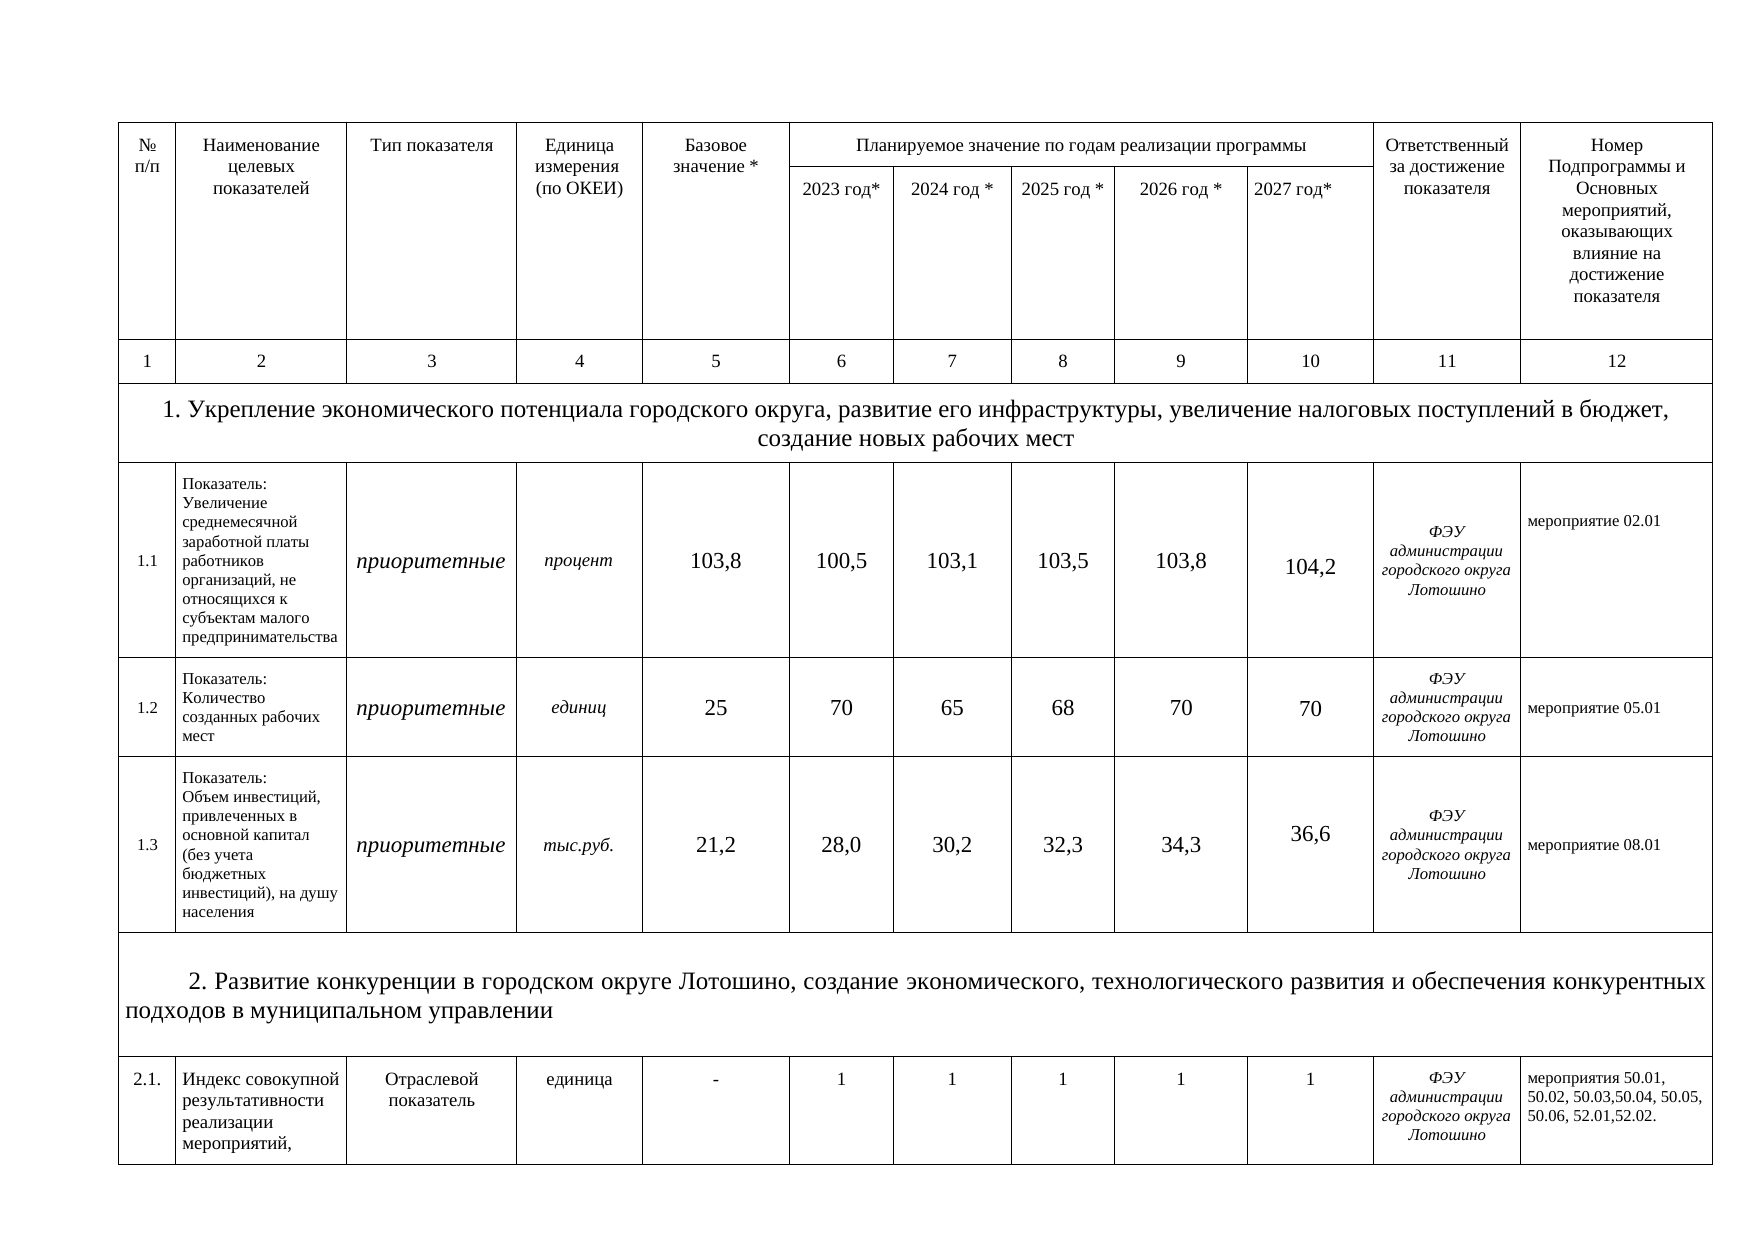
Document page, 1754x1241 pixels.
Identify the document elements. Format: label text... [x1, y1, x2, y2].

table_cell приоритетные [347, 463, 516, 657]
table_cell 2025 год * [1012, 167, 1114, 338]
table_cell 1.2 [119, 658, 175, 756]
table_cell - [643, 1057, 789, 1164]
table_cell ФЭУ администрации городского округа Лотошино [1374, 463, 1520, 657]
table_cell 104,2 [1248, 463, 1373, 657]
table_cell приоритетные [347, 658, 516, 756]
table_cell единица [517, 1057, 642, 1164]
table_header Планируемое значение по годам реализации программы [790, 123, 1373, 166]
table_cell 5 [643, 340, 789, 382]
table_cell 28,0 [790, 757, 893, 932]
table_cell 103,8 [643, 463, 789, 657]
table_cell 1 [1248, 1057, 1373, 1164]
table_cell 70 [1248, 658, 1373, 756]
table_cell 6 [790, 340, 893, 382]
table_header Единица измерения (по ОКЕИ) [517, 123, 642, 338]
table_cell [176, 1057, 346, 1164]
table_cell 3 [347, 340, 516, 382]
table_header Базовое значение * [643, 123, 789, 338]
table_cell тыс.руб. [517, 757, 642, 932]
table_cell 70 [1115, 658, 1247, 756]
table_cell Показатель: Объем инвестиций, привлеченных в основной капитал (без учета бюджетных инвестиций), на душу населения [176, 757, 346, 932]
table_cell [1521, 1057, 1712, 1164]
table_cell 25 [643, 658, 789, 756]
table_cell 2.1. [119, 1057, 175, 1164]
table_cell 100,5 [790, 463, 893, 657]
table_cell ФЭУ администрации городского округа Лотошино [1374, 757, 1520, 932]
table_cell 103,8 [1115, 463, 1247, 657]
table_cell 30,2 [894, 757, 1011, 932]
table_cell 21,2 [643, 757, 789, 932]
table_cell ФЭУ администрации городского округа Лотошино [1374, 658, 1520, 756]
table_cell 4 [517, 340, 642, 382]
table_cell Показатель: Увеличение среднемесячной заработной платы работников организаций, не относящихся к субъектам малого предпринимательства [176, 463, 346, 657]
table_cell приоритетные [347, 757, 516, 932]
table_header № п/п [119, 123, 175, 338]
table_cell 12 [1521, 340, 1712, 382]
table_cell процент [517, 463, 642, 657]
table_cell 1.3 [119, 757, 175, 932]
table_cell 2023 год* [790, 167, 893, 338]
table_cell 10 [1248, 340, 1373, 382]
table_cell 1 [1115, 1057, 1247, 1164]
table_cell Показатель: Количество созданных рабочих мест [176, 658, 346, 756]
table_cell мероприятие 08.01 [1521, 757, 1712, 932]
table_cell 2026 год * [1115, 167, 1247, 338]
table_cell 8 [1012, 340, 1114, 382]
table_cell 2024 год * [894, 167, 1011, 338]
table_header Тип показателя [347, 123, 516, 338]
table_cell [347, 1057, 516, 1164]
table_cell 7 [894, 340, 1011, 382]
table_cell мероприятие 05.01 [1521, 658, 1712, 756]
table_cell единиц [517, 658, 642, 756]
table_cell 36,6 [1248, 757, 1373, 932]
table_cell мероприятие 02.01 [1521, 463, 1712, 657]
table_cell 34,3 [1115, 757, 1247, 932]
table_cell 1. Укрепление экономического потенциала городского округа, развитие его инфраструктуры, увеличение налоговых поступлений в бюджет, создание новых рабочих мест [119, 384, 1712, 462]
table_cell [1374, 1057, 1520, 1164]
table_cell 2027 год* [1248, 167, 1373, 338]
table_cell 2. Развитие конкуренции в городском округе Лотошино, создание экономического, технологического развития и обеспечения конкурентных подходов в муниципальном управлении [119, 933, 1712, 1056]
table_cell 1.1 [119, 463, 175, 657]
table_cell 70 [790, 658, 893, 756]
table_cell 103,5 [1012, 463, 1114, 657]
table_cell 65 [894, 658, 1011, 756]
table_cell 68 [1012, 658, 1114, 756]
table_header Наименование целевых показателей [176, 123, 346, 338]
table_cell 1 [1012, 1057, 1114, 1164]
table_cell 103,1 [894, 463, 1011, 657]
table_cell 1 [119, 340, 175, 382]
table_cell 32,3 [1012, 757, 1114, 932]
table_header Ответственный за достижение показателя [1374, 123, 1520, 338]
table_cell 2 [176, 340, 346, 382]
table_cell 9 [1115, 340, 1247, 382]
table_cell 1 [894, 1057, 1011, 1164]
table_header Номер Подпрограммы и Основных мероприятий, оказывающих влияние на достижение показателя [1521, 123, 1712, 338]
table_cell 11 [1374, 340, 1520, 382]
table_cell 1 [790, 1057, 893, 1164]
